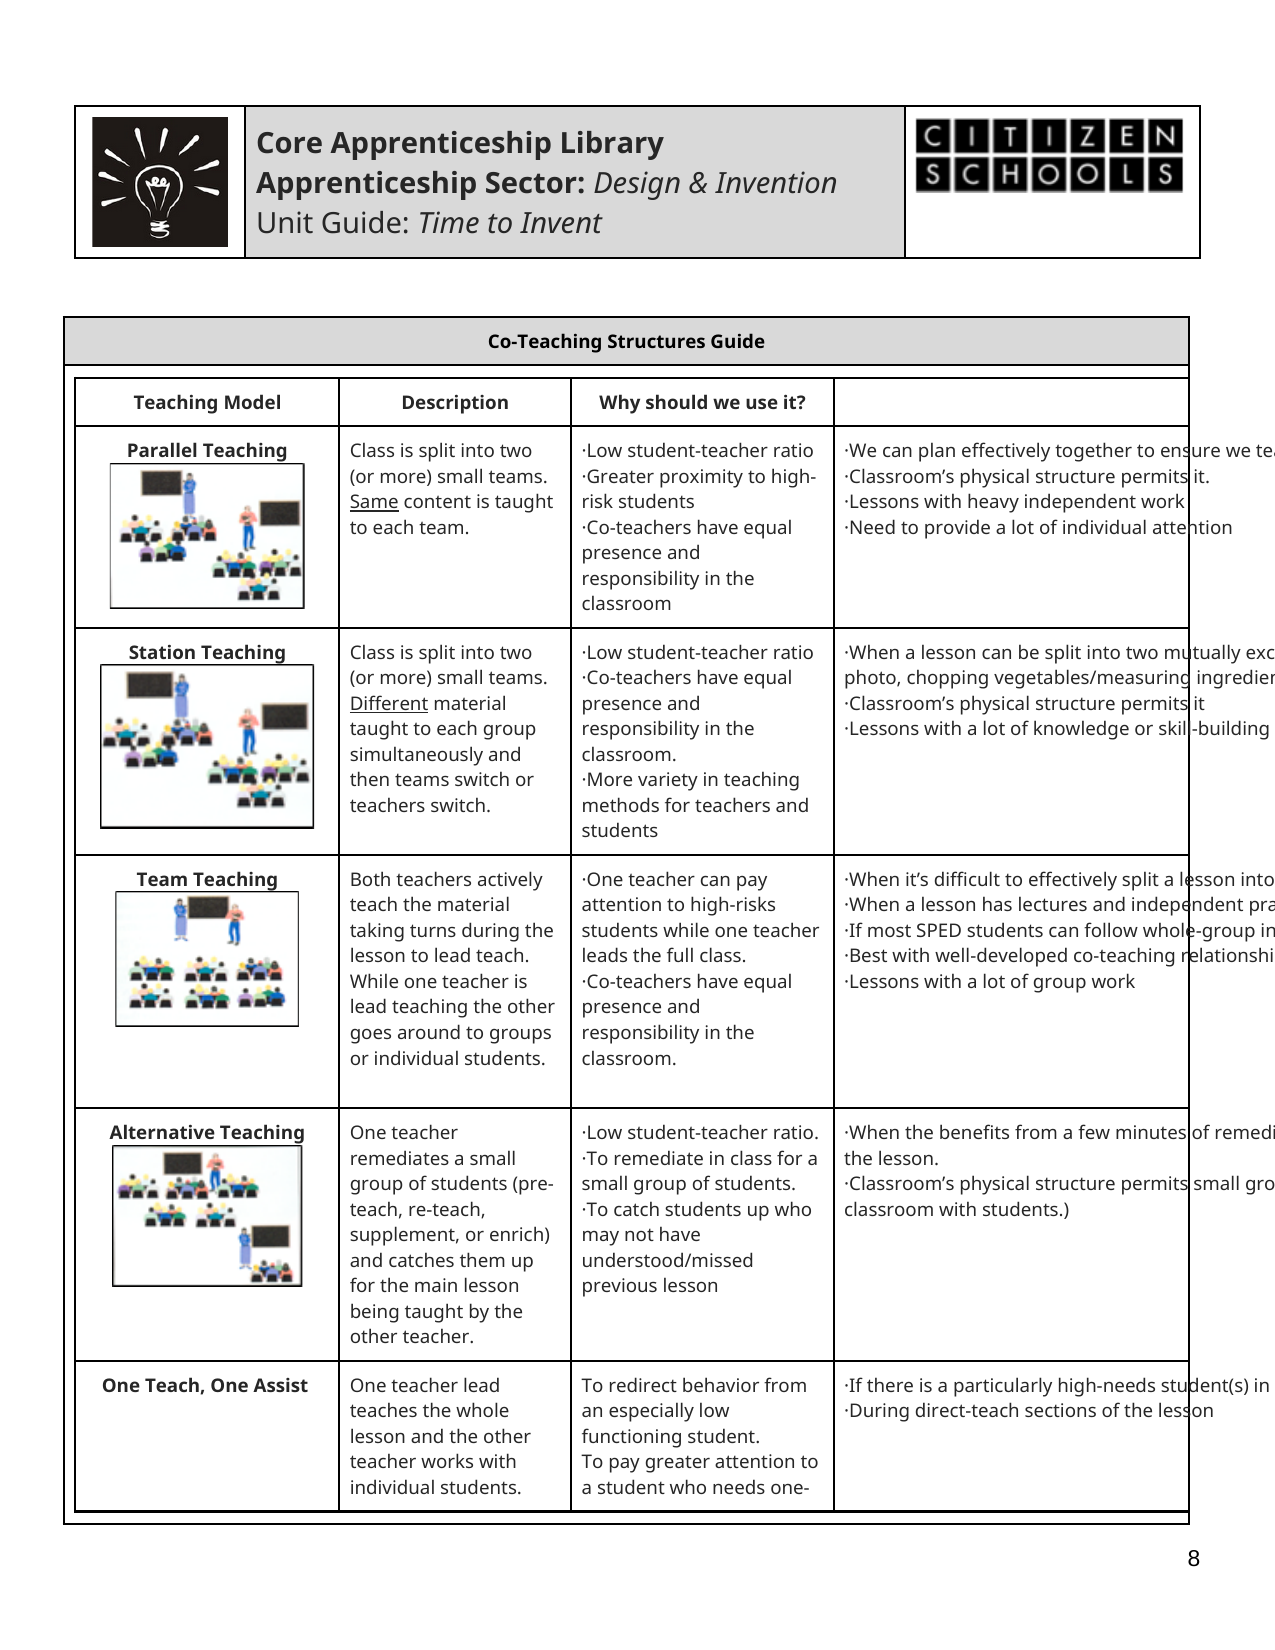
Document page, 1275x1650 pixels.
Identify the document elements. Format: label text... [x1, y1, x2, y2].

table_cell [65, 366, 1188, 1523]
picture [112, 1145, 303, 1287]
picture [100, 664, 315, 829]
picture [915, 117, 1184, 193]
picture [109, 463, 305, 609]
picture [115, 891, 299, 1027]
table_header Co-Teaching Structures Guide [65, 318, 1188, 364]
picture [92, 117, 228, 247]
